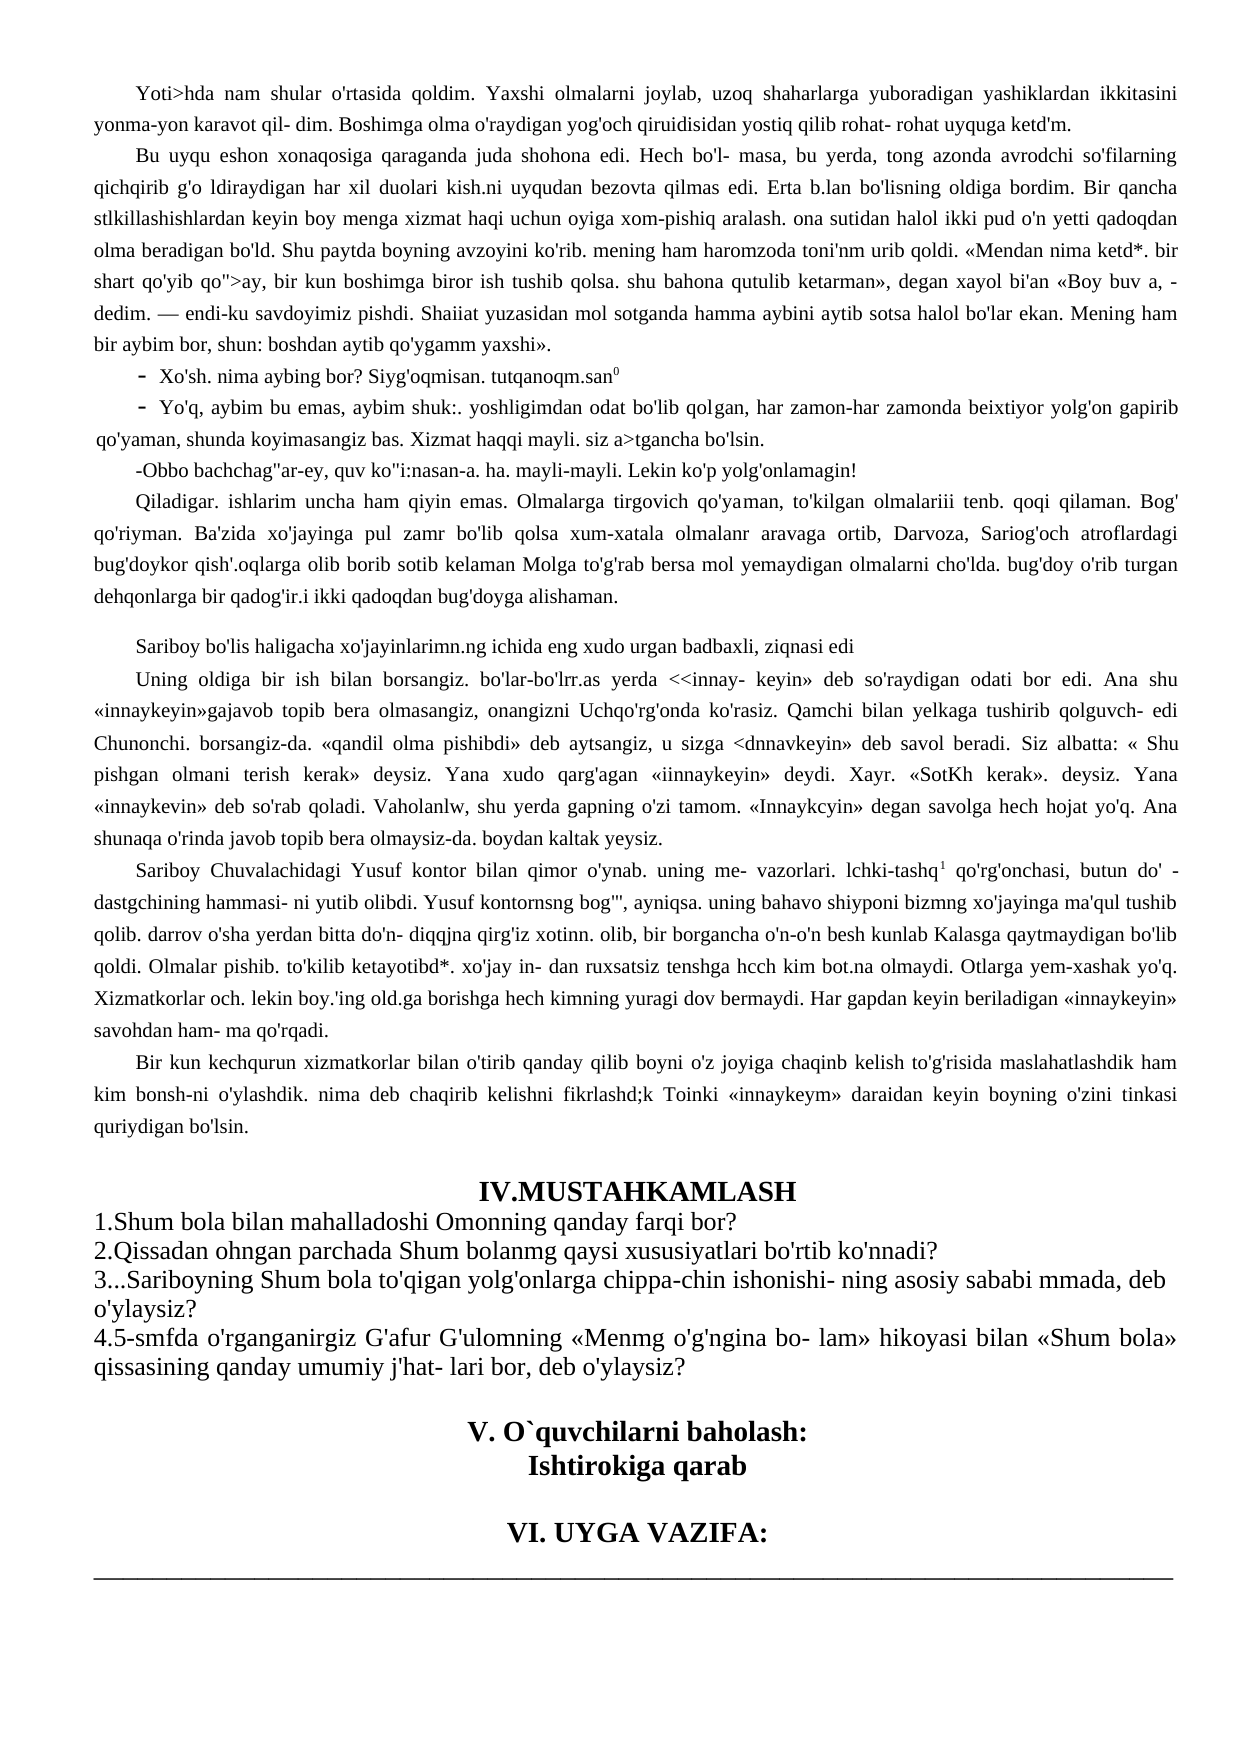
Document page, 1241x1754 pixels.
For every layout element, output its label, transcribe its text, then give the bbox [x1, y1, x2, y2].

text Sariboy Chuvalachidagi Yusuf kontor bilan qimor o'ynab. uning me- vazorlari. lchki-tashq1 qo'rg'onchasi, butun do' -dastgchining hammasi- ni yutib olibdi. Yusuf kontornsng bog"', ayniqsa. uning bahavo shiyponi bizmng xo'jayinga ma'qul tushib qolib. darrov o'sha yerdan bitta do'n- diqqjna qirg'iz xotinn. olib, bir borgancha o'n-o'n besh kunlab Kalasga qaytmaydigan bo'lib qoldi. Olmalar pishib. to'kilib ketayotibd*. xo'jay in- dan ruxsatsiz tenshga hcch kim bot.na olmaydi. Otlarga yem-xashak yo'q. Xizmatkorlar och. lekin boy.'ing old.ga borishga hech kimning yuragi dov bermaydi. Har gapdan keyin beriladigan «innaykeyin» savohdan ham- ma qo'rqadi. [94, 852, 1179, 1044]
text Qiladigar. ishlarim uncha ham qiyin emas. Olmalarga tirgovich qo'yaman, to'kilgan olmalariii tenb. qoqi qilaman. Bog' qo'riyman. Ba'zida xo'jayinga pul zamr bo'lib qolsa xum-xatala olmalanr aravaga ortib, Darvoza, Sariog'och atroflardagi bug'doykor qish'.oqlarga olib borib sotib kelaman Molga to'g'rab bersa mol yemaydigan olmalarni cho'lda. bug'doy o'rib turgan dehqonlarga bir qadog'ir.i ikki qadoqdan bug'doyga alishaman. [94, 484, 1179, 610]
text IV.MUSTAHKAMLASH [94, 1174, 1181, 1207]
list Yo'q, aybim bu emas, aybim shuk:. yoshligimdan odat bo'lib qolgan, har zamon-har zamonda beixtiyor yolg'on gapirib qo'yaman, shunda koyimasangiz bas. Xizmat haqqi mayli. siz a>tgancha bo'lsin. [96, 389, 1179, 452]
text 1.Shum bola bilan mahalladoshi Omonning qanday farqi bor? [94, 1207, 1181, 1236]
text Bu uyqu eshon xonaqosiga qaraganda juda shohona edi. Hech bo'l- masa, bu yerda, tong azonda avrodchi so'filarning qichqirib g'o ldiraydigan har xil duolari kish.ni uyqudan bezovta qilmas edi. Erta b.lan bo'lisning oldiga bordim. Bir qancha stlkillashishlardan keyin boy menga xizmat haqi uchun oyiga xom-pishiq aralash. ona sutidan halol ikki pud o'n yetti qadoqdan olma beradigan bo'ld. Shu paytda boyning avzoyini ko'rib. mening ham haromzoda toni'nm urib qoldi. «Mendan nima ketd*. bir shart qo'yib qo">ay, bir kun boshimga biror ish tushib qolsa. shu bahona qutulib ketarman», degan xayol bi'an «Boy buv a, - dedim. — endi-ku savdoyimiz pishdi. Shaiiat yuzasidan mol sotganda hamma aybini aytib sotsa halol bo'lar ekan. Mening ham bir aybim bor, shun: boshdan aytib qo'ygamm yaxshi». [94, 138, 1179, 358]
text Yoti>hda nam shular o'rtasida qoldim. Yaxshi olmalarni joylab, uzoq shaharlarga yuboradigan yashiklardan ikkitasini yonma-yon karavot qil- dim. Boshimga olma o'raydigan yog'och qiruidisidan yostiq qilib rohat- rohat uyquga ketd'm. [94, 75, 1179, 138]
list Xo'sh. nima aybing bor? Siyg'oqmisan. tutqanoqm.san0 [96, 358, 1181, 389]
text V. O`quvchilarni baholash: [94, 1414, 1181, 1448]
text __________________________________________________________________________ [94, 1549, 1181, 1582]
text Sariboy bo'lis haligacha xo'jayinlarimn.ng ichida eng xudo urgan badbaxli, ziqnasi edi [94, 628, 1179, 660]
text Bir kun kechqurun xizmatkorlar bilan o'tirib qanday qilib boyni o'z joyiga chaqinb kelish to'g'risida maslahatlashdik ham kim bonsh-ni o'ylashdik. nima deb chaqirib kelishni fikrlashd;k Toinki «innaykeym» daraidan keyin boyning o'zini tinkasi quriydigan bo'lsin. [94, 1044, 1179, 1140]
text VI. UYGA VAZIFA: [94, 1515, 1181, 1549]
text 2.Qissadan ohngan parchada Shum bolanmg qaysi xususiyatlari bo'rtib ko'nnadi? [94, 1236, 1179, 1265]
text 4.5-smfda o'rganganirgiz G'afur G'ulomning «Menmg o'g'ngina bo- lam» hikoyasi bilan «Shum bola» qissasining qanday umumiy j'hat- lari bor, deb o'ylaysiz? [94, 1323, 1179, 1381]
text 3...Sariboyning Shum bola to'qigan yolg'onlarga chippa-chin ishonishi- ning asosiy sababi mmada, deb o'ylaysiz? [94, 1265, 1179, 1323]
text -Obbo bachchag"ar-ey, quv ko"i:nasan-a. ha. mayli-mayli. Lekin ko'p yolg'onlamagin! [94, 452, 1179, 484]
text Uning oldiga bir ish bilan borsangiz. bo'lar-bo'lrr.as yerda <<innay- keyin» deb so'raydigan odati bor edi. Ana shu «innaykeyin»gajavob topib bera olmasangiz, onangizni Uchqo'rg'onda ko'rasiz. Qamchi bilan yelkaga tushirib qolguvch- edi Chunonchi. borsangiz-da. «qandil olma pishibdi» deb aytsangiz, u sizga <dnnavkeyin» deb savol beradi. Siz albatta: « Shu pishgan olmani terish kerak» deysiz. Yana xudo qarg'agan «iinnaykeyin» deydi. Xayr. «SotKh kerak». deysiz. Yana «innaykevin» deb so'rab qoladi. Vaholanlw, shu yerda gapning o'zi tamom. «Innaykcyin» degan savolga hech hojat yo'q. Ana shunaqa o'rinda javob topib bera olmaysiz-da. boydan kaltak yeysiz. [94, 660, 1179, 852]
text Ishtirokiga qarab [94, 1448, 1181, 1482]
